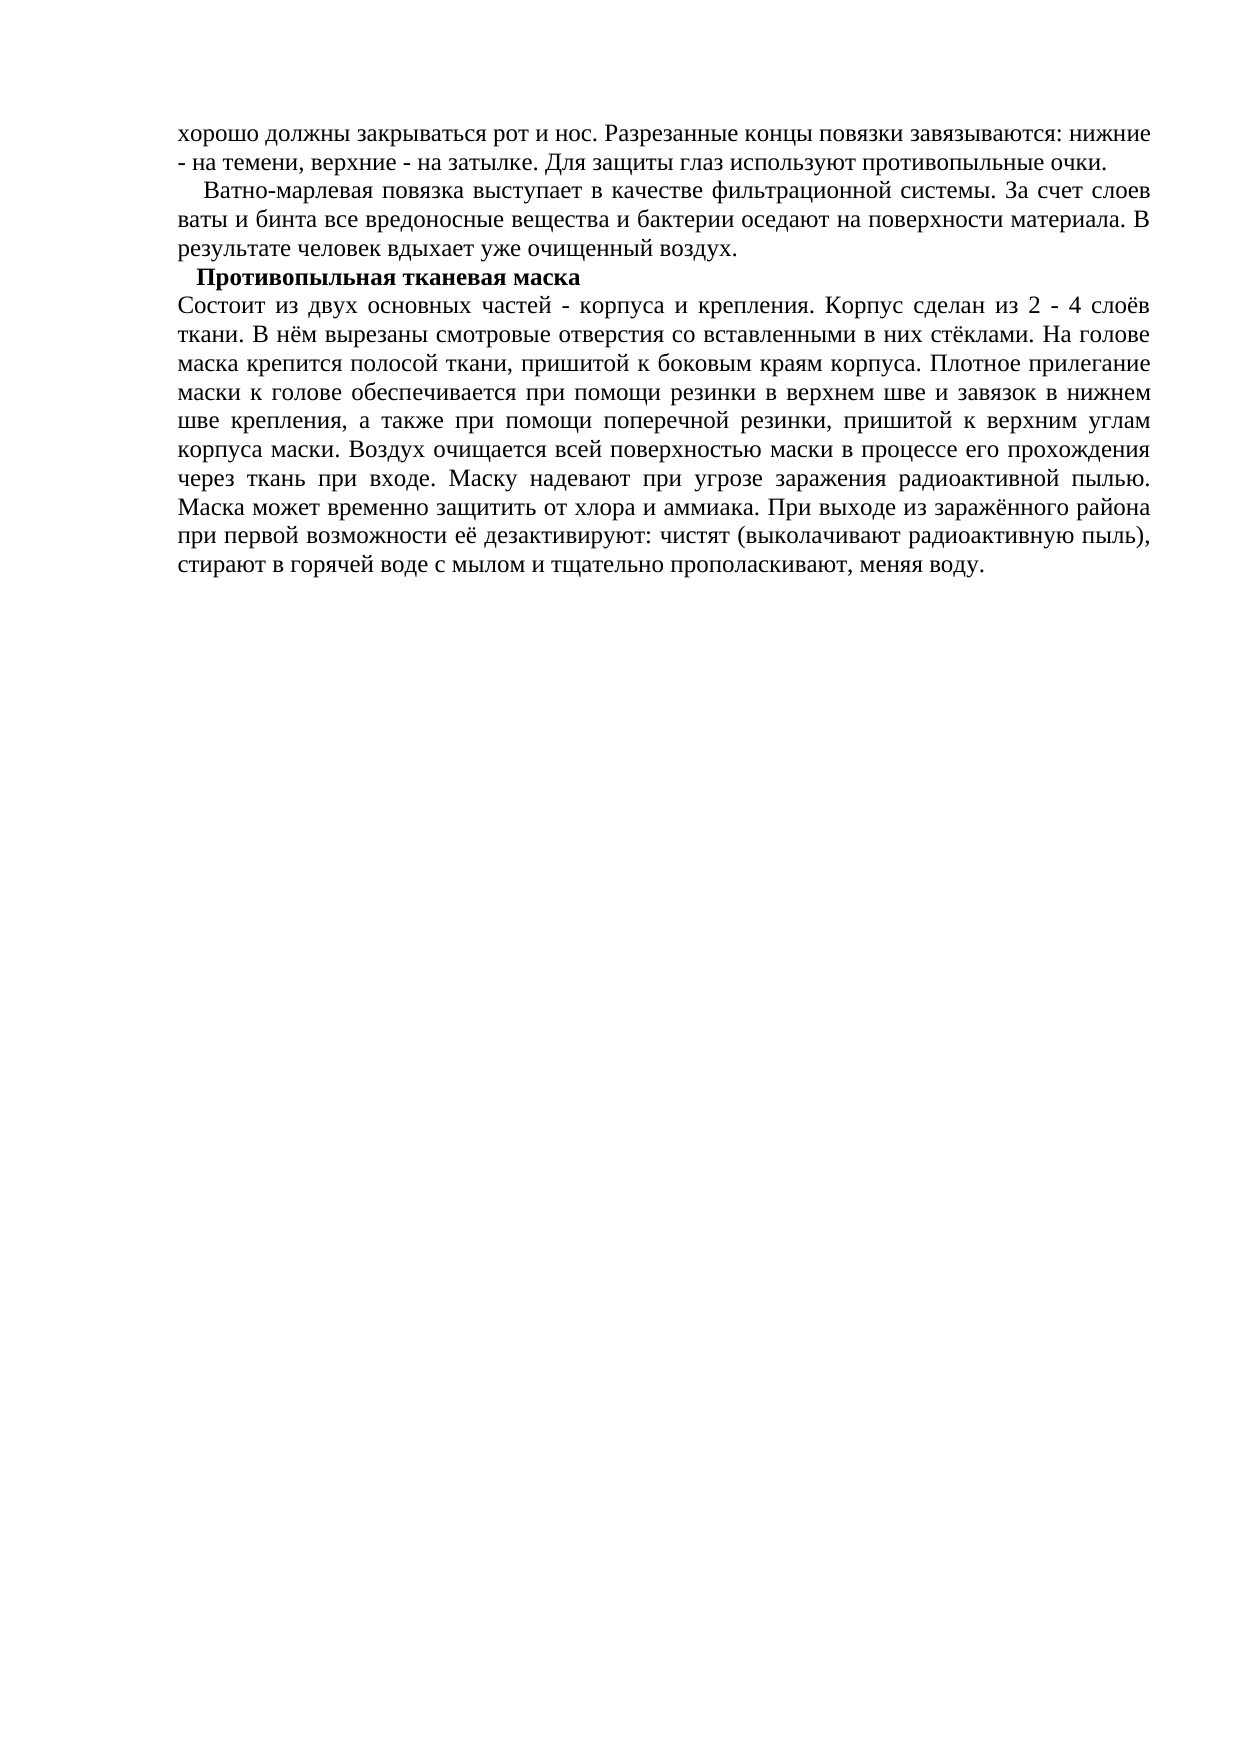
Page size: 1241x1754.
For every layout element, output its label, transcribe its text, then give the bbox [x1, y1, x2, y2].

text Противопыльная тканевая маска [177, 262, 1152, 291]
text Ватно-марлевая повязка выступает в качестве фильтрационной системы. За счет слоев ваты и бинта все вредоносные вещества и бактерии оседают на поверхности материала. В результате человек вдыхает уже очищенный воздух. [177, 176, 1152, 262]
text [177, 118, 1152, 176]
text Состоит из двух основных частей - корпуса и крепления. Корпус сделан из 2 - 4 слоёв ткани. В нём вырезаны смотровые отверстия со вставленными в них стёклами. На голове маска крепится полосой ткани, пришитой к боковым краям корпуса. Плотное прилегание маски к голове обеспечивается при помощи резинки в верхнем шве и завязок в нижнем шве крепления, а также при помощи поперечной резинки, пришитой к верхним углам корпуса маски. Воздух очищается всей поверхностью маски в процессе его прохождения через ткань при входе. Маску надевают при угрозе заражения радиоактивной пылью. Маска может временно защитить от хлора и аммиака. При выходе из заражённого района при первой возможности её дезактивируют: чистят (выколачивают радиоактивную пыль), стирают в горячей воде с мылом и тщательно прополаскивают, меняя воду. [177, 291, 1152, 578]
